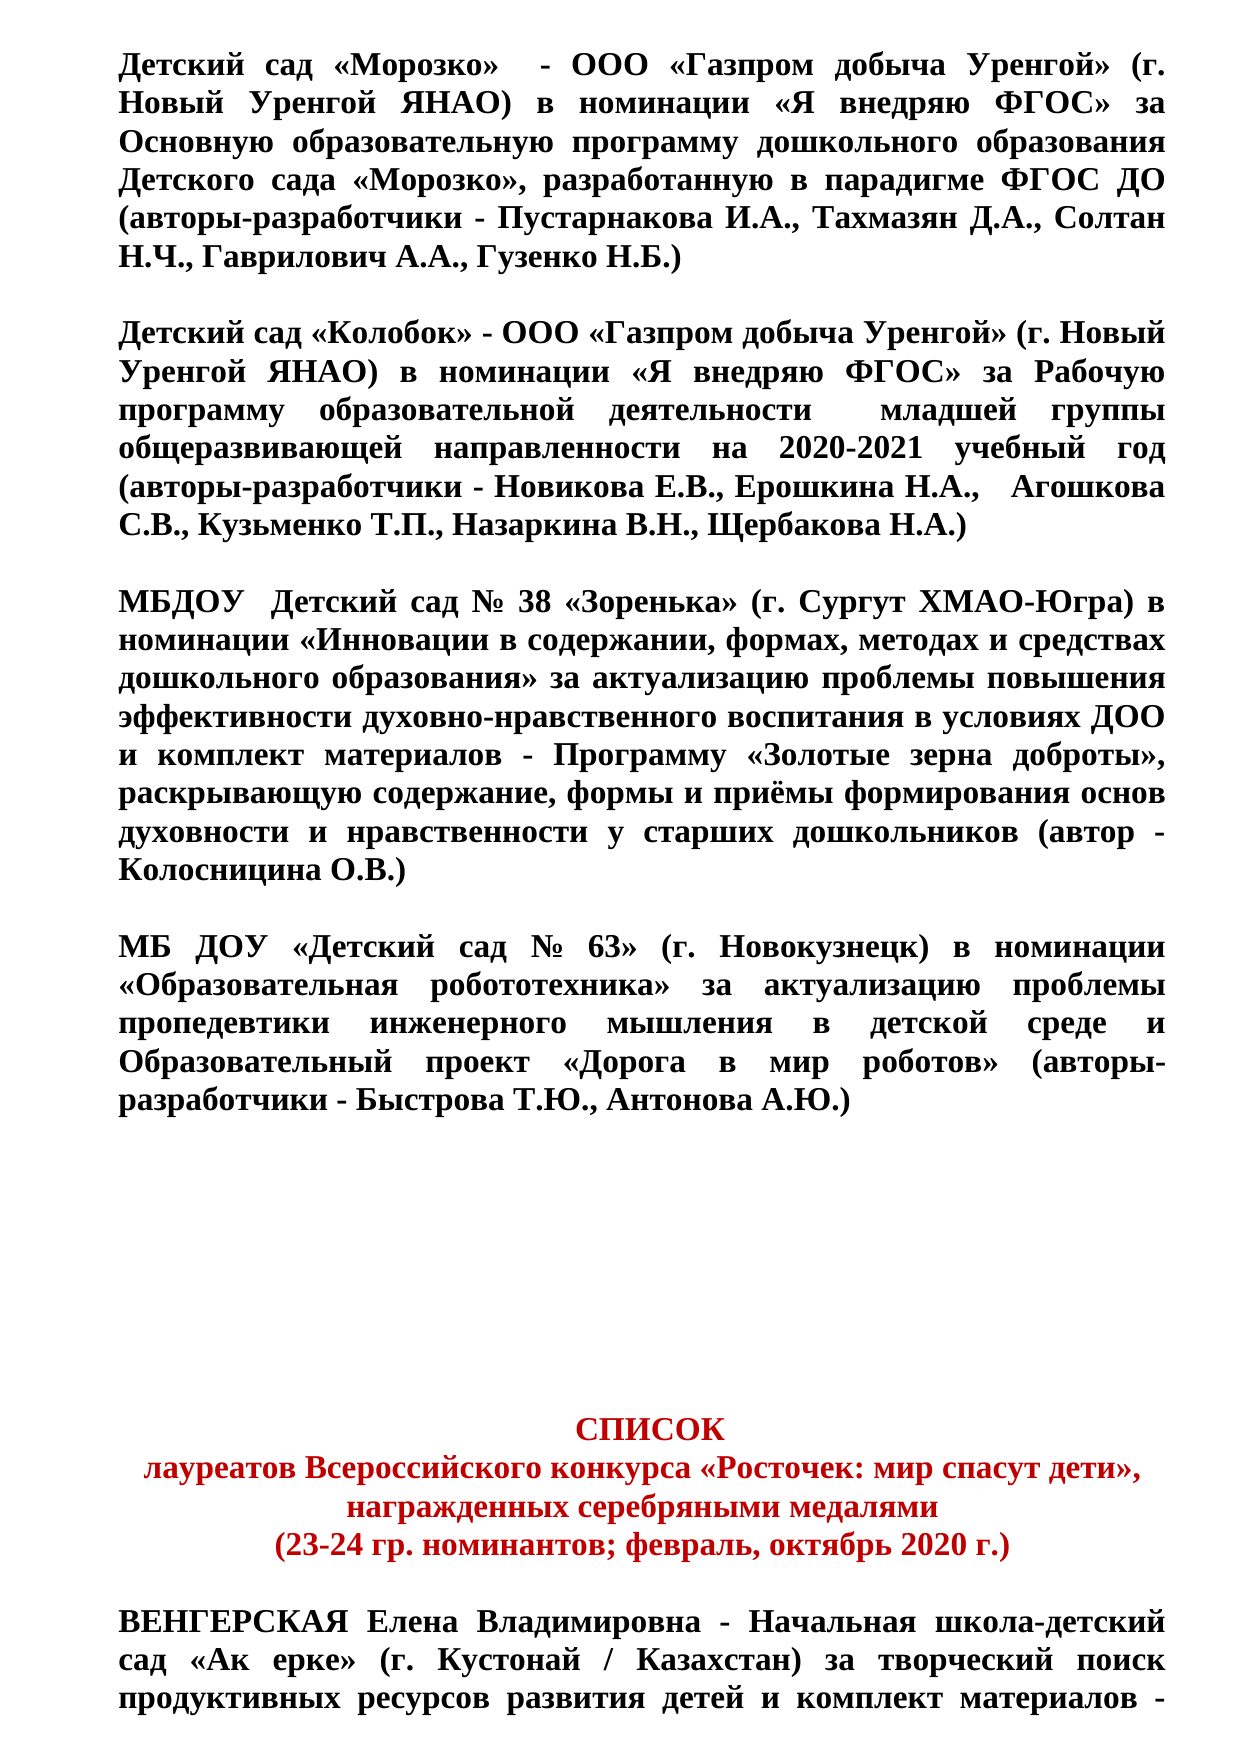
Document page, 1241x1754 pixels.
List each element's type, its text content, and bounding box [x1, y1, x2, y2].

text (23-24 гр. номинантов; февраль, октябрь 2020 г.) [118, 1524, 1167, 1563]
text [118, 1601, 1167, 1716]
text Детский сад «Морозко» - ООО «Газпром добыча Уренгой» (г. Новый Уренгой ЯНАО) в номинации «Я внедряю ФГОС» за Основную образовательную программу дошкольного образования Детского сада «Морозко», разработанную в парадигме ФГОС ДО (авторы-разработчики - Пустарнакова И.А., Тахмазян Д.А., Солтан Н.Ч., Гаврилович А.А., Гузенко Н.Б.) [118, 44, 1167, 274]
text лауреатов Всероссийского конкурса «Росточек: мир спасут дети», [118, 1448, 1167, 1486]
text Детский сад «Колобок» - ООО «Газпром добыча Уренгой» (г. Новый Уренгой ЯНАО) в номинации «Я внедряю ФГОС» за Рабочую программу образовательной деятельности младшей группы общеразвивающей направленности на 2020-2021 учебный год (авторы-разработчики - Новикова Е.В., Ерошкина Н.А., Агошкова С.В., Кузьменко Т.П., Назаркина В.Н., Щербакова Н.А.) [118, 313, 1167, 543]
text награжденных серебряными медалями [118, 1486, 1167, 1524]
text МБДОУ Детский сад № 38 «Зоренька» (г. Сургут ХМАО-Югра) в номинации «Инновации в содержании, формах, методах и средствах дошкольного образования» за актуализацию проблемы повышения эффективности духовно-нравственного воспитания в условиях ДОО и комплект материалов - Программу «Золотые зерна доброты», раскрывающую содержание, формы и приёмы формирования основ духовности и нравственности у старших дошкольников (автор - Колосницина О.В.) [118, 581, 1167, 888]
text СПИСОК [133, 1409, 1167, 1448]
text МБ ДОУ «Детский сад № 63» (г. Новокузнецк) в номинации «Образовательная робототехника» за актуализацию проблемы пропедевтики инженерного мышления в детской среде и Образовательный проект «Дорога в мир роботов» (авторы-разработчики - Быстрова Т.Ю., Антонова А.Ю.) [118, 926, 1167, 1118]
